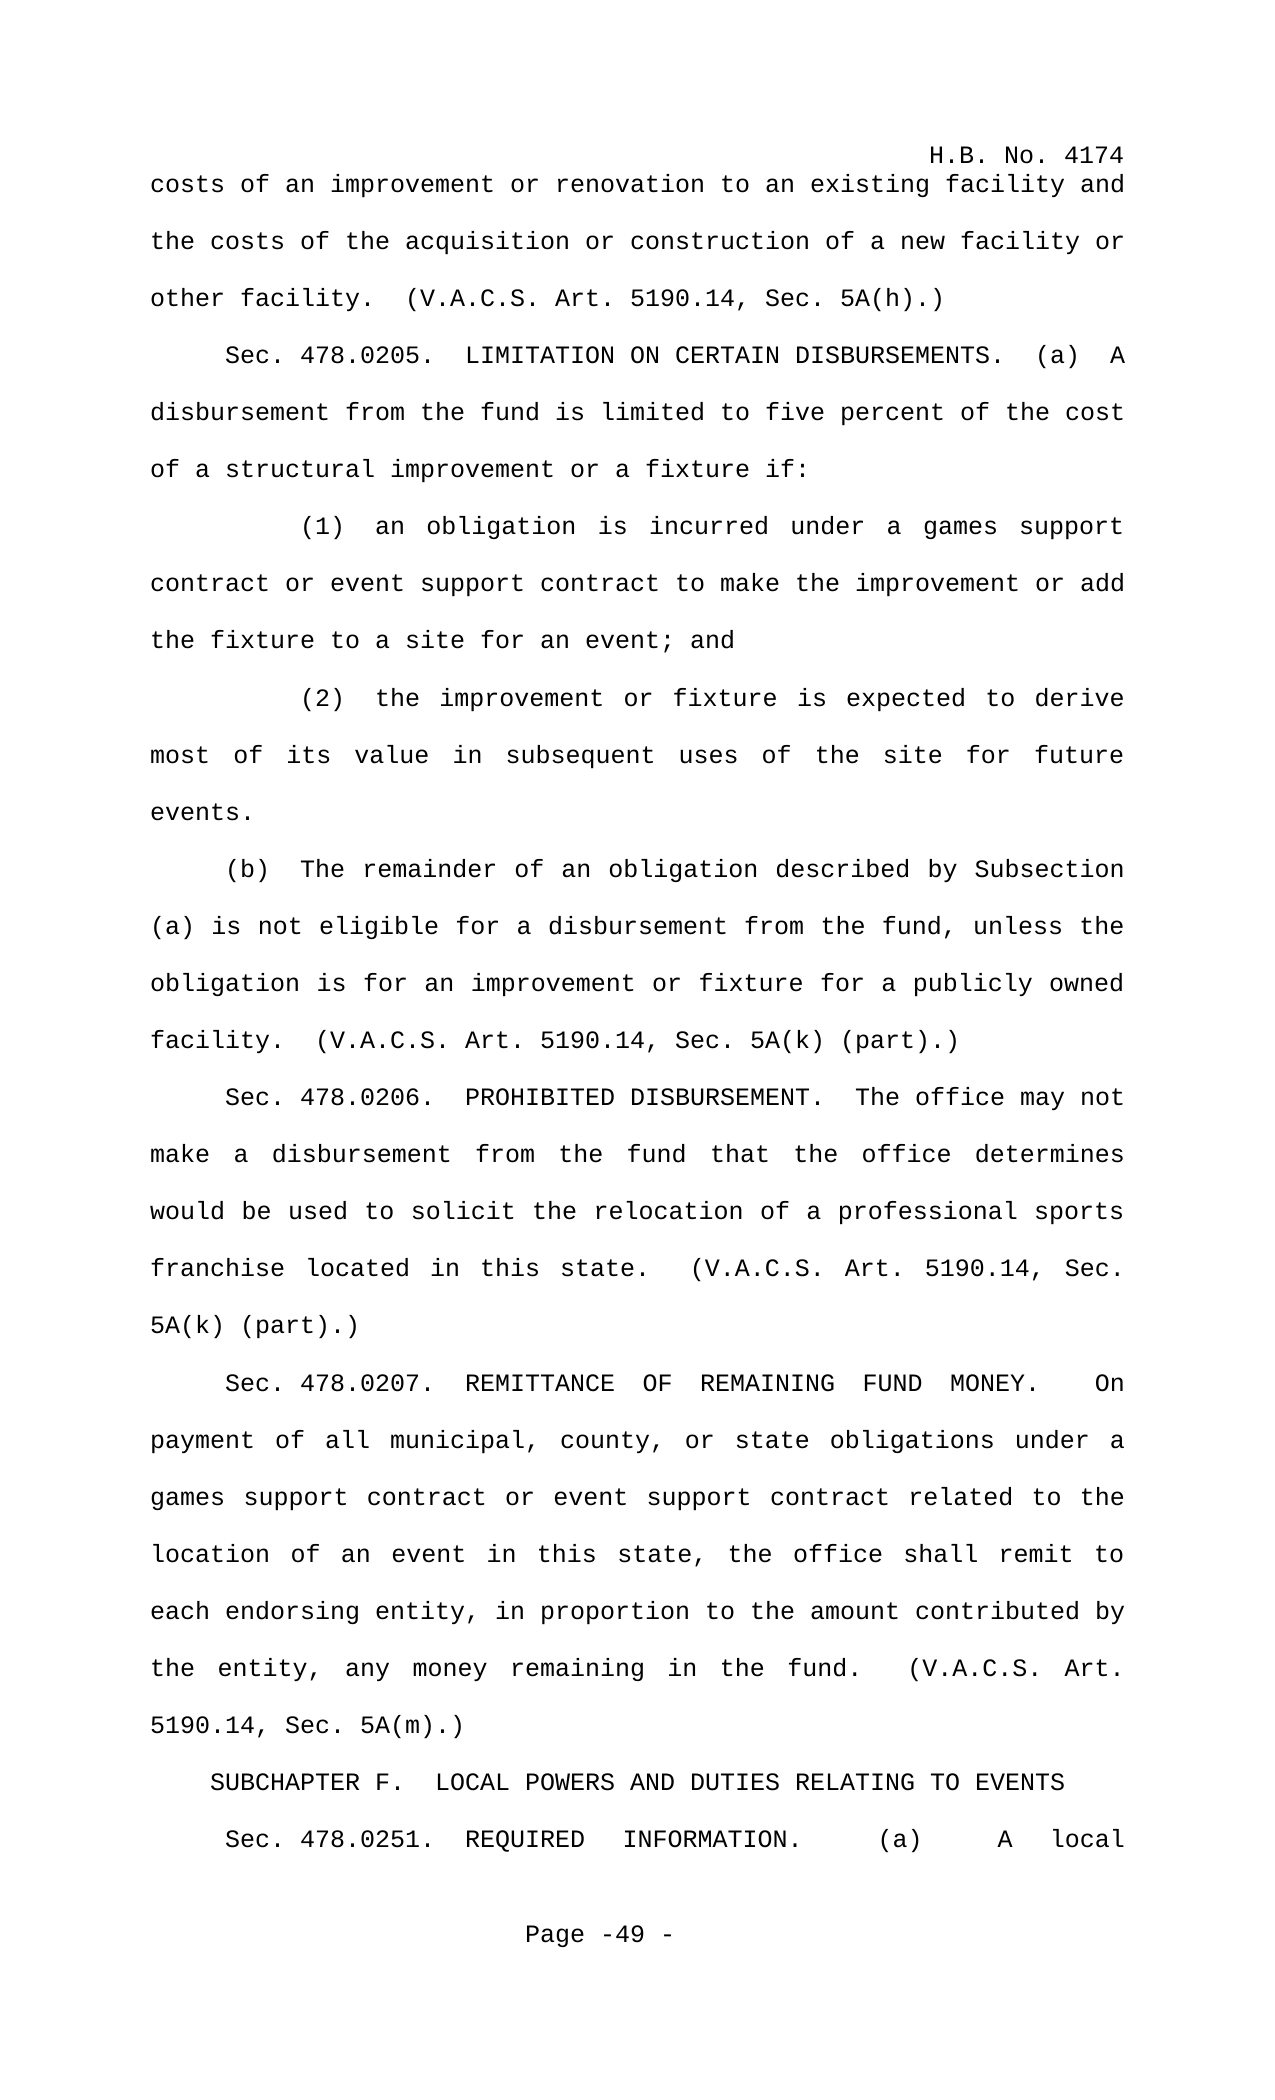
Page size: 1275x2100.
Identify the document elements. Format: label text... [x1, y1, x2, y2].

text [150, 171, 1125, 314]
text Sec. 478.0206. PROHIBITED DISBURSEMENT. The office may not make a disbursement from the fund that the office determines would be used to solicit the relocation of a professional sports franchise located in this state. (V.A.C.S. Art. 5190.14, Sec. 5A(k) (part).) [150, 1084, 1125, 1341]
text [150, 1827, 1125, 1855]
text (1) an obligation is incurred under a games support contract or event support contract to make the improvement or add the fixture to a site for an event; and [150, 514, 1125, 656]
text SUBCHAPTER F. LOCAL POWERS AND DUTIES RELATING TO EVENTS [150, 1769, 1125, 1798]
text (2) the improvement or fixture is expected to derive most of its value in subsequent uses of the site for future events. [150, 685, 1125, 828]
text Sec. 478.0205. LIMITATION ON CERTAIN DISBURSEMENTS. (a) A disbursement from the fund is limited to five percent of the cost of a structural improvement or a fixture if: [150, 342, 1125, 485]
text Sec. 478.0207. REMITTANCE OF REMAINING FUND MONEY. On payment of all municipal, county, or state obligations under a games support contract or event support contract related to the location of an event in this state, the office shall remit to each endorsing entity, in proportion to the amount contributed by the entity, any money remaining in the fund. (V.A.C.S. Art. 5190.14, Sec. 5A(m).) [150, 1370, 1125, 1741]
text (b) The remainder of an obligation described by Subsection (a) is not eligible for a disbursement from the fund, unless the obligation is for an improvement or fixture for a publicly owned facility. (V.A.C.S. Art. 5190.14, Sec. 5A(k) (part).) [150, 856, 1125, 1056]
